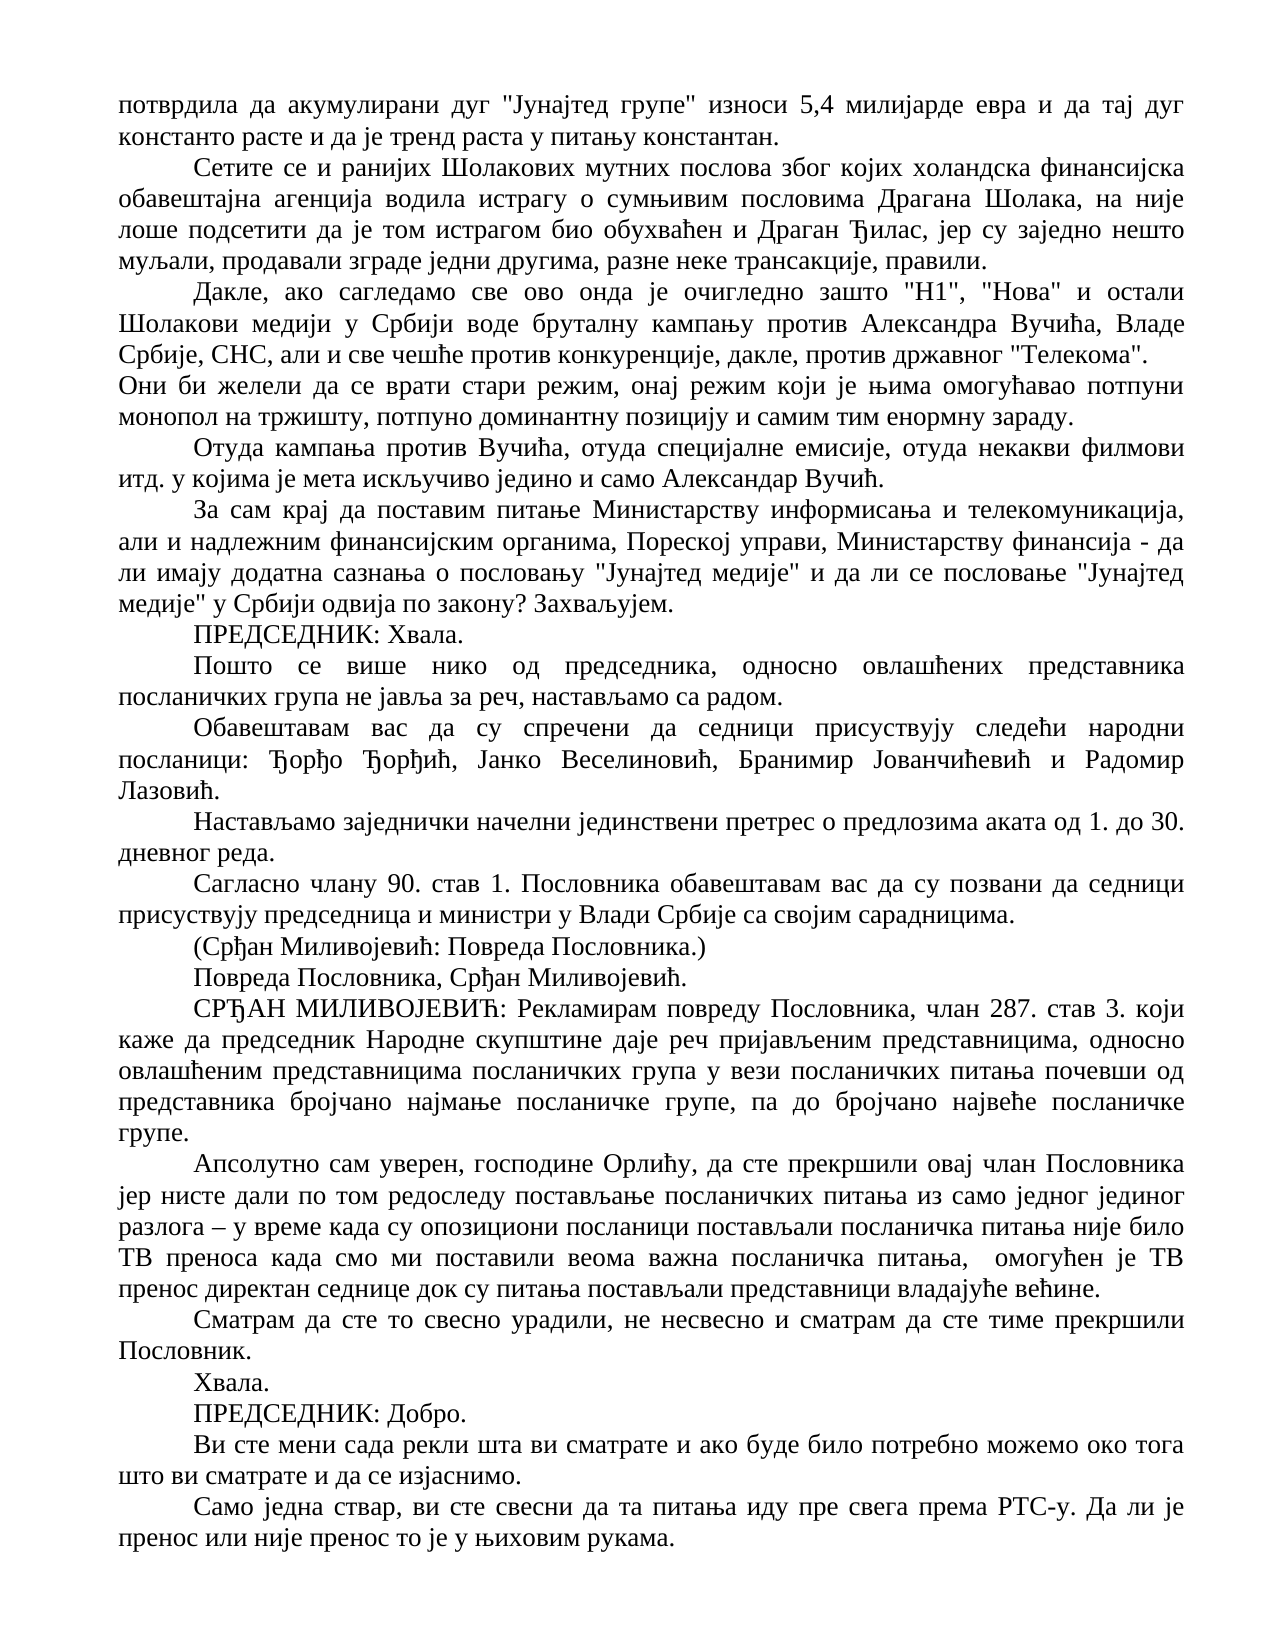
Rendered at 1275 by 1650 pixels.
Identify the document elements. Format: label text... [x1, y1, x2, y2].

text Сагласно члану 90. став 1. Пословника обавештавам вас да су позвани да седници присуствују председница и министри у Влади Србије са својим сарадницима. [118, 867, 1186, 929]
text Сетите се и ранијих Шолакових мутних послова због којих холандска финансијска обавештајна агенција водила истрагу о сумњивим пословима Драгана Шолака, на није лоше подсетити да је том истрагом био обухваћен и Драган Ђилас, јер су заједно нешто муљали, продавали зграде једни другима, разне неке трансакције, правили. [118, 151, 1186, 276]
text Дакле, ако сагледамо све ово онда је очигледно зашто "Н1", "Нова" и остали Шолакови медији у Србији воде бруталну кампању против Александра Вучића, Владе Србије, СНС, али и све чешће против конкуренције, дакле, против државног "Телекома". [118, 276, 1186, 369]
text Хвала. [118, 1366, 1186, 1397]
text Обавештавам вас да су спречени да седници присуствују следећи народни посланици: Ђорђо Ђорђић, Јанко Веселиновић, Бранимир Јованчићевић и Радомир Лазовић. [118, 712, 1186, 805]
text ПРЕДСЕДНИК: Добро. [118, 1397, 1186, 1428]
text Они би желели да се врати стари режим, онај режим који је њима омогућавао потпуни монопол на тржишту, потпуно доминантну позицију и самим тим енормну зараду. [118, 369, 1186, 431]
text ПРЕДСЕДНИК: Хвала. [118, 618, 1186, 649]
text Само једна ствар, ви сте свесни да та питања иду пре свега према РТС-у. Да ли је пренос или није пренос то је у њиховим рукама. [118, 1490, 1186, 1552]
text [118, 89, 1186, 151]
text Пошто се више нико од председника, односно овлашћених представника посланичких група не јавља за реч, настављамо са радом. [118, 649, 1186, 712]
text Повреда Пословника, Срђан Миливојевић. [118, 961, 1186, 992]
text Ви сте мени сада рекли шта ви сматрате и ако буде било потребно можемо око тога што ви сматрате и да се изјаснимо. [118, 1428, 1186, 1490]
text Настављамо заједнички начелни јединствени претрес о предлозима аката од 1. до 30. дневног реда. [118, 805, 1186, 867]
text Апсолутно сам уверен, господине Орлићу, да сте прекршили овај члан Пословника јер нисте дали по том редоследу постављање посланичких питања из само једног јединог разлога – у време када су опозициони посланици постављали посланичка питања није било ТВ преноса када смо ми поставили веома важна посланичка питања, омогућен је ТВ пренос директан седнице док су питања постављали представници владајуће већине. [118, 1148, 1186, 1303]
text (Срђан Миливојевић: Повреда Пословника.) [118, 929, 1186, 961]
text Отуда кампања против Вучића, отуда специјалне емисије, отуда некакви филмови итд. у којима је мета искључиво једино и само Александар Вучић. [118, 431, 1186, 493]
text СРЂАН МИЛИВОЈЕВИЋ: Рекламирам повреду Пословника, члан 287. став 3. који каже да председник Народне скупштине даје реч пријављеним представницима, односно овлашћеним представницима посланичких група у вези посланичких питања почевши од представника бројчано најмање посланичке групе, па до бројчано највеће посланичке групе. [118, 992, 1186, 1148]
text Сматрам да сте то свесно урадили, не несвесно и сматрам да сте тиме прекршили Пословник. [118, 1303, 1186, 1366]
text За сам крај да поставим питање Министарству информисања и телекомуникација, али и надлежним финансијским органима, Пореској управи, Министарству финансија - да ли имају додатна сазнања о пословању "Јунајтед медије" и да ли се пословање "Јунајтед медије" у Србији одвија по закону? Захваљујем. [118, 493, 1186, 618]
